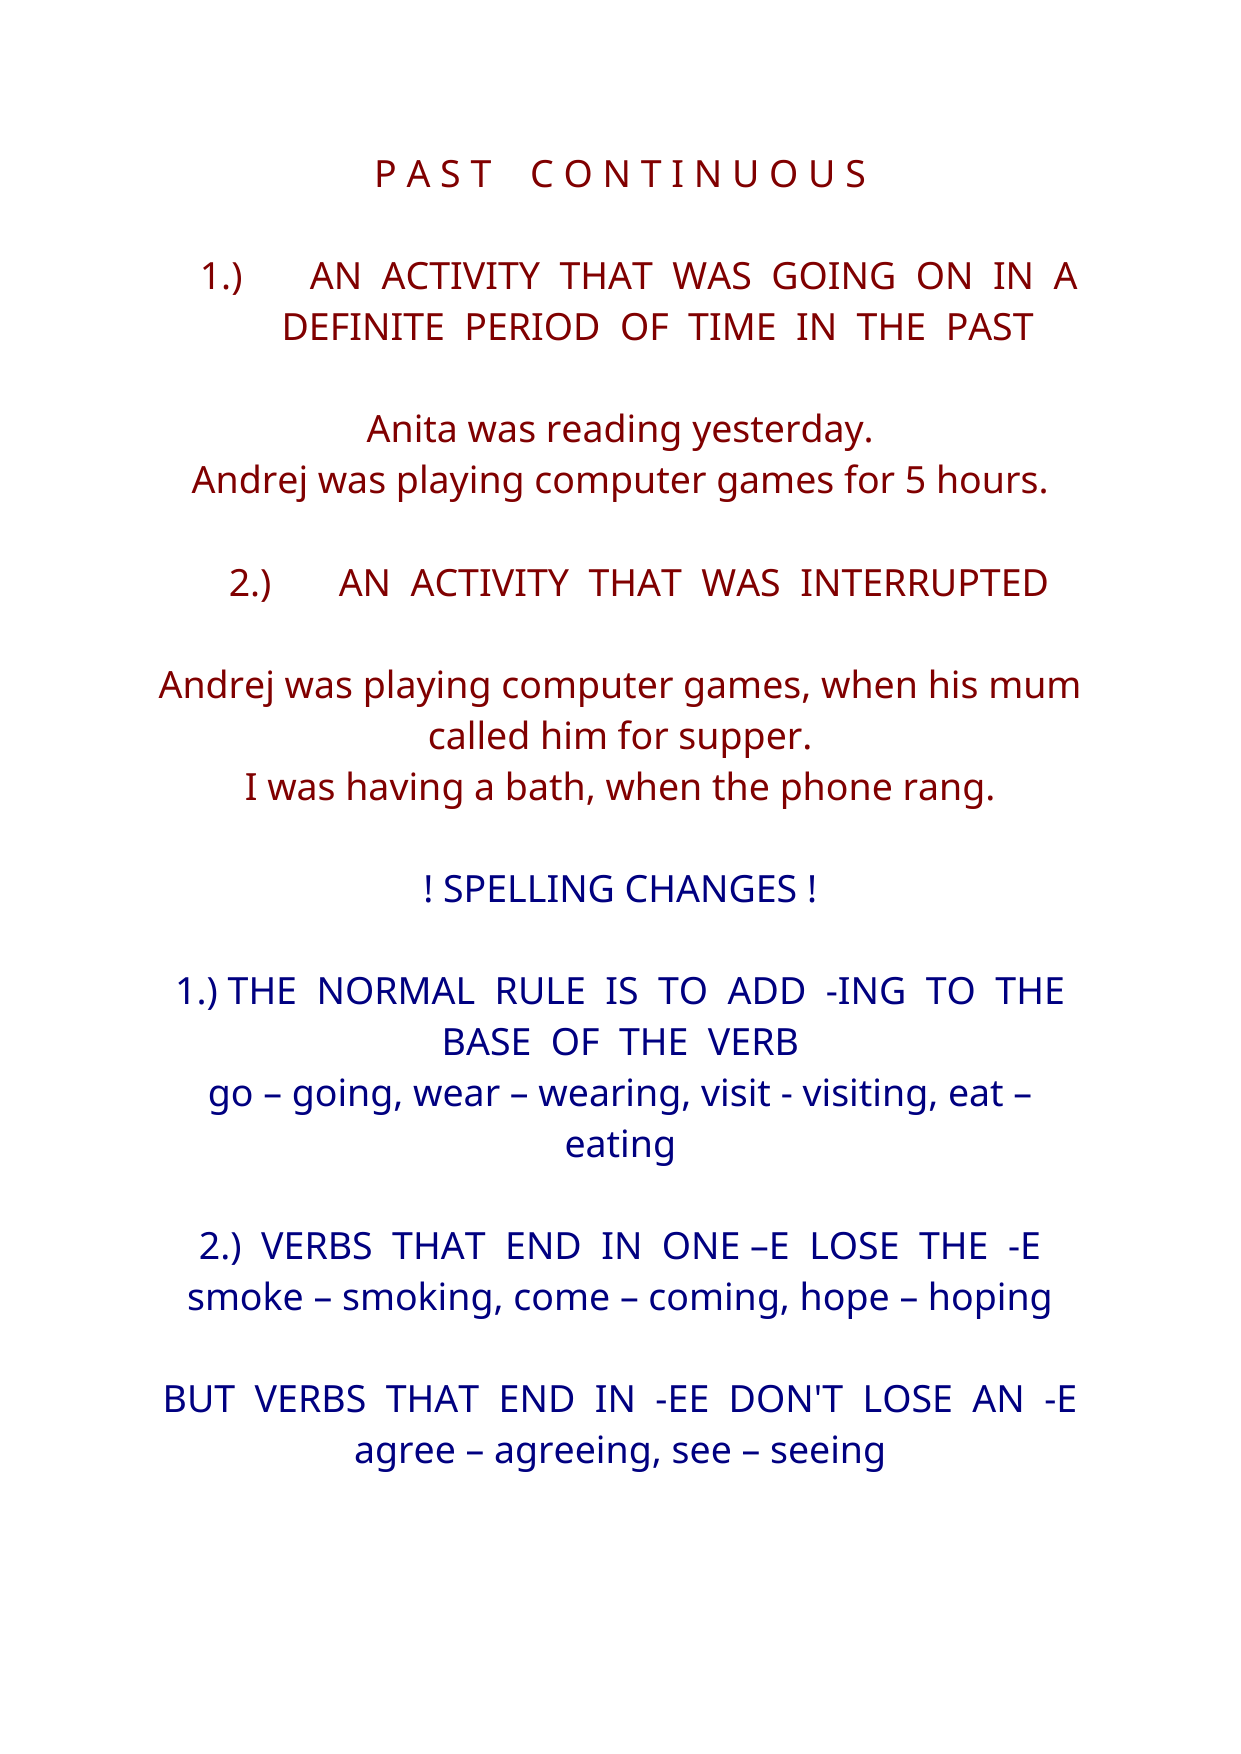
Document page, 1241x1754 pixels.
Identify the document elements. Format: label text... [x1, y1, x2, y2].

text Anita was reading yesterday. [148, 403, 1093, 454]
text Andrej was playing computer games for 5 hours. [148, 454, 1093, 505]
text ! SPELLING CHANGES ! [148, 862, 1093, 913]
list AN ACTIVITY THAT WAS INTERRUPTED [185, 556, 1093, 607]
text smoke – smoking, come – coming, hope – hoping [148, 1271, 1093, 1322]
list AN ACTIVITY THAT WAS GOING ON IN A DEFINITE PERIOD OF TIME IN THE PAST [185, 250, 1093, 352]
text P A S T C O N T I N U O U S [148, 148, 1093, 199]
text 1.) THE NORMAL RULE IS TO ADD -ING TO THE BASE OF THE VERB [148, 964, 1093, 1066]
text agree – agreeing, see – seeing [148, 1424, 1093, 1475]
text I was having a bath, when the phone rang. [148, 760, 1093, 811]
text BUT VERBS THAT END IN -EE DON'T LOSE AN -E [148, 1373, 1093, 1424]
text go – going, wear – wearing, visit - visiting, eat – eating [148, 1066, 1093, 1168]
text Andrej was playing computer games, when his mum called him for supper. [148, 658, 1093, 760]
text 2.) VERBS THAT END IN ONE –E LOSE THE -E [148, 1219, 1093, 1271]
